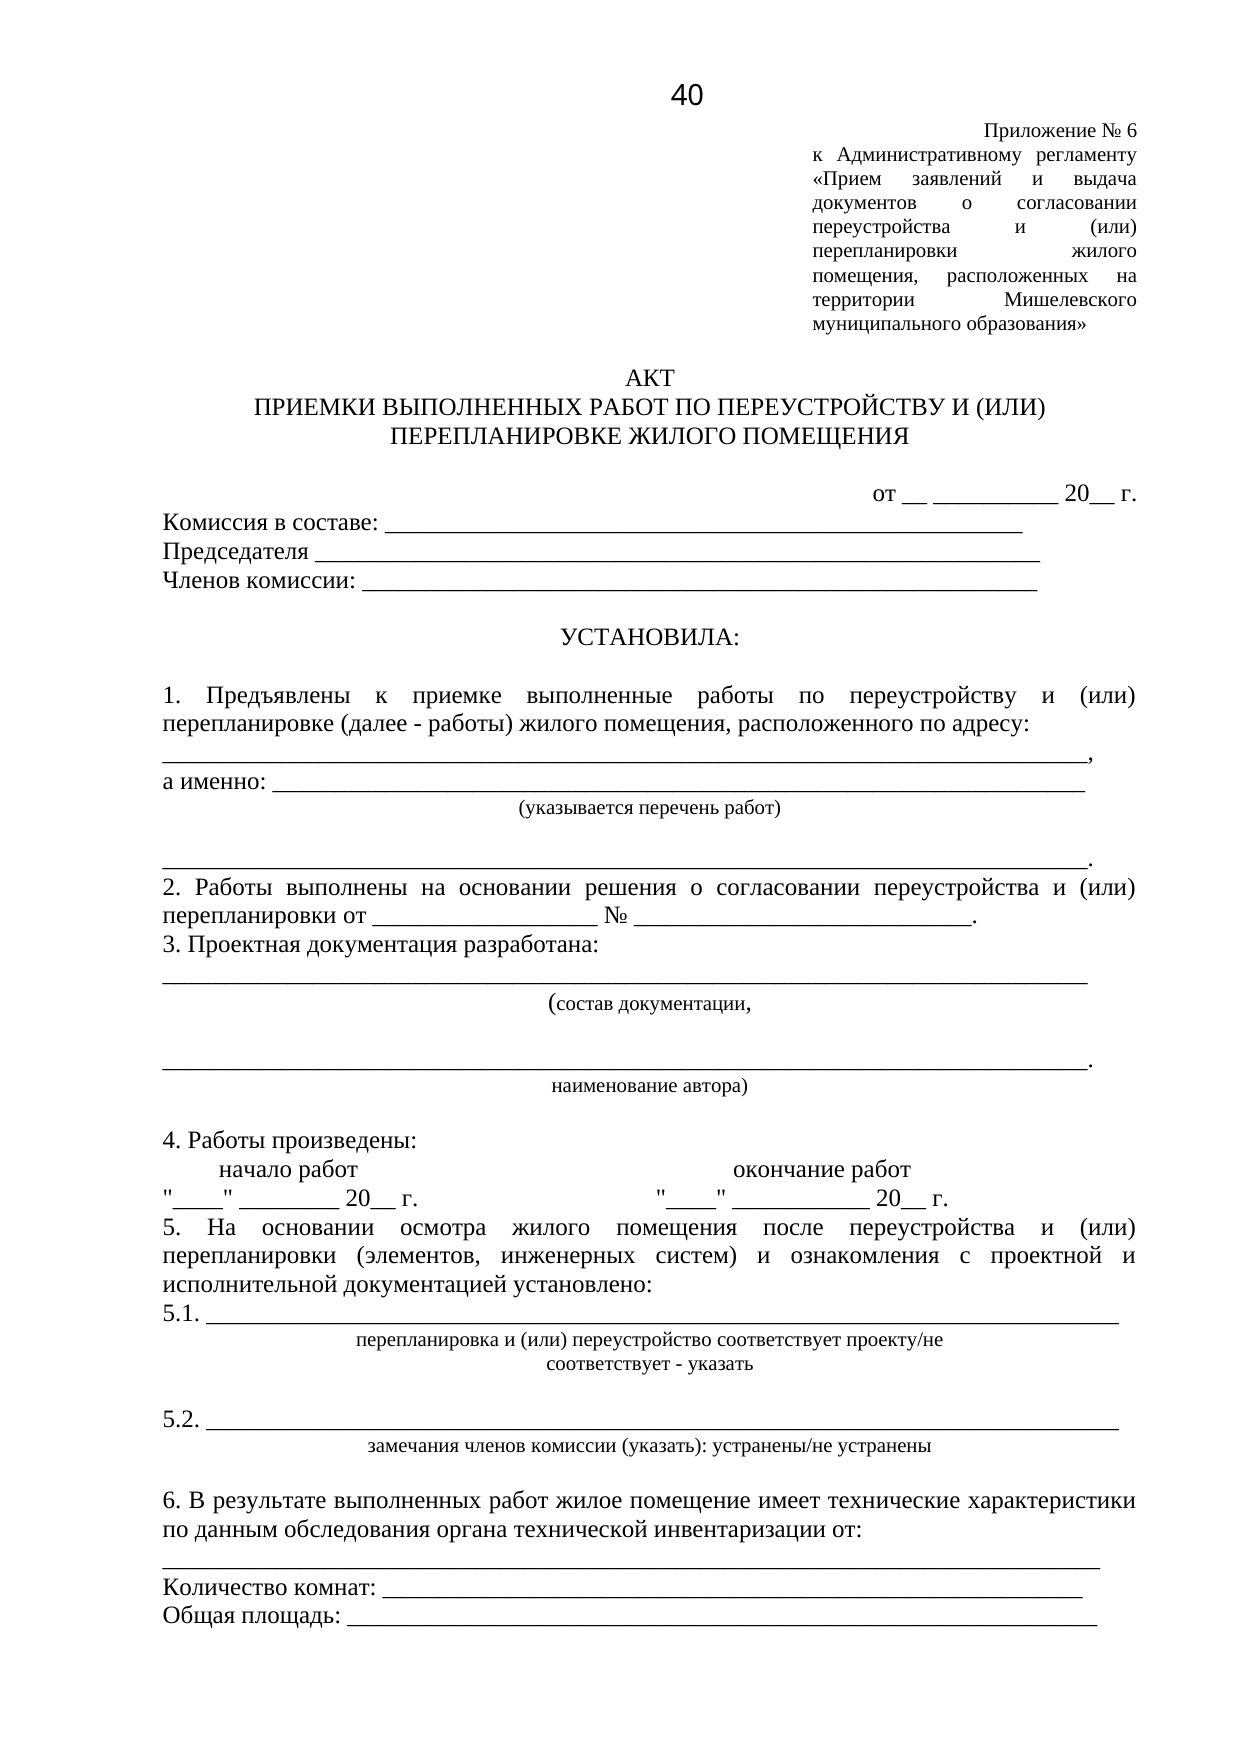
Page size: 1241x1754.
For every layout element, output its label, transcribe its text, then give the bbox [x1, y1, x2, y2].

text замечания членов комиссии (указать): устранены/не устранены [162, 1432, 1137, 1457]
text Председателя __________________________________________________________ [162, 536, 1137, 565]
text 4. Работы произведены: [162, 1126, 1137, 1154]
text соответствует - указать [162, 1351, 1137, 1375]
text Приложение № 6 [783, 118, 1137, 142]
text __________________________________________________________________________. [162, 843, 1137, 872]
text ___________________________________________________________________________ [162, 1543, 1137, 1572]
text Членов комиссии: ______________________________________________________ [162, 565, 1137, 593]
text 1. Предъявлены к приемке выполненные работы по переустройству и (или) перепланировке (далее - работы) жилого помещения, расположенного по адресу: [162, 680, 1137, 737]
text Общая площадь: ____________________________________________________________ [162, 1600, 1137, 1629]
text 5.1. _________________________________________________________________________ [162, 1298, 1137, 1327]
text 5.2. _________________________________________________________________________ [162, 1404, 1137, 1432]
text 2. Работы выполнены на основании решения о согласовании переустройства и (или) перепланировки от __________________ № ___________________________. [162, 872, 1137, 929]
text Количество комнат: ________________________________________________________ [162, 1572, 1137, 1600]
text __________________________________________________________________________, [162, 737, 1137, 766]
text ПРИЕМКИ ВЫПОЛНЕННЫХ РАБОТ ПО ПЕРЕУСТРОЙСТВУ И (ИЛИ) ПЕРЕПЛАНИРОВКЕ ЖИЛОГО ПОМЕЩЕНИЯ [162, 392, 1137, 450]
text а именно: _________________________________________________________________ [162, 766, 1137, 795]
text УСТАНОВИЛА: [162, 622, 1137, 651]
text начало работ окончание работ [162, 1154, 1137, 1183]
text __________________________________________________________________________ [162, 958, 1137, 987]
text (указывается перечень работ) [162, 795, 1137, 819]
text наименование автора) [162, 1073, 1137, 1097]
text 3. Проектная документация разработана: [162, 929, 1137, 958]
text Комиссия в составе: ___________________________________________________ [162, 507, 1137, 536]
text "____" ________ 20__ г. "____" ___________ 20__ г. [162, 1183, 1137, 1212]
text от __ __________ 20__ г. [162, 478, 1137, 507]
text АКТ [162, 363, 1137, 392]
text (состав документации, [162, 987, 1137, 1015]
text перепланировка и (или) переустройство соответствует проекту/не [162, 1327, 1137, 1351]
text __________________________________________________________________________. [162, 1044, 1137, 1073]
text 6. В результате выполненных работ жилое помещение имеет технические характеристики по данным обследования органа технической инвентаризации от: [162, 1485, 1137, 1543]
text к Административному регламенту «Прием заявлений и выдача документов о согласовании переустройства и (или) перепланировки жилого помещения, расположенных на территории Мишелевского муниципального образования» [812, 142, 1137, 335]
text 5. На основании осмотра жилого помещения после переустройства и (или) перепланировки (элементов, инженерных систем) и ознакомления с проектной и исполнительной документацией установлено: [162, 1212, 1137, 1298]
